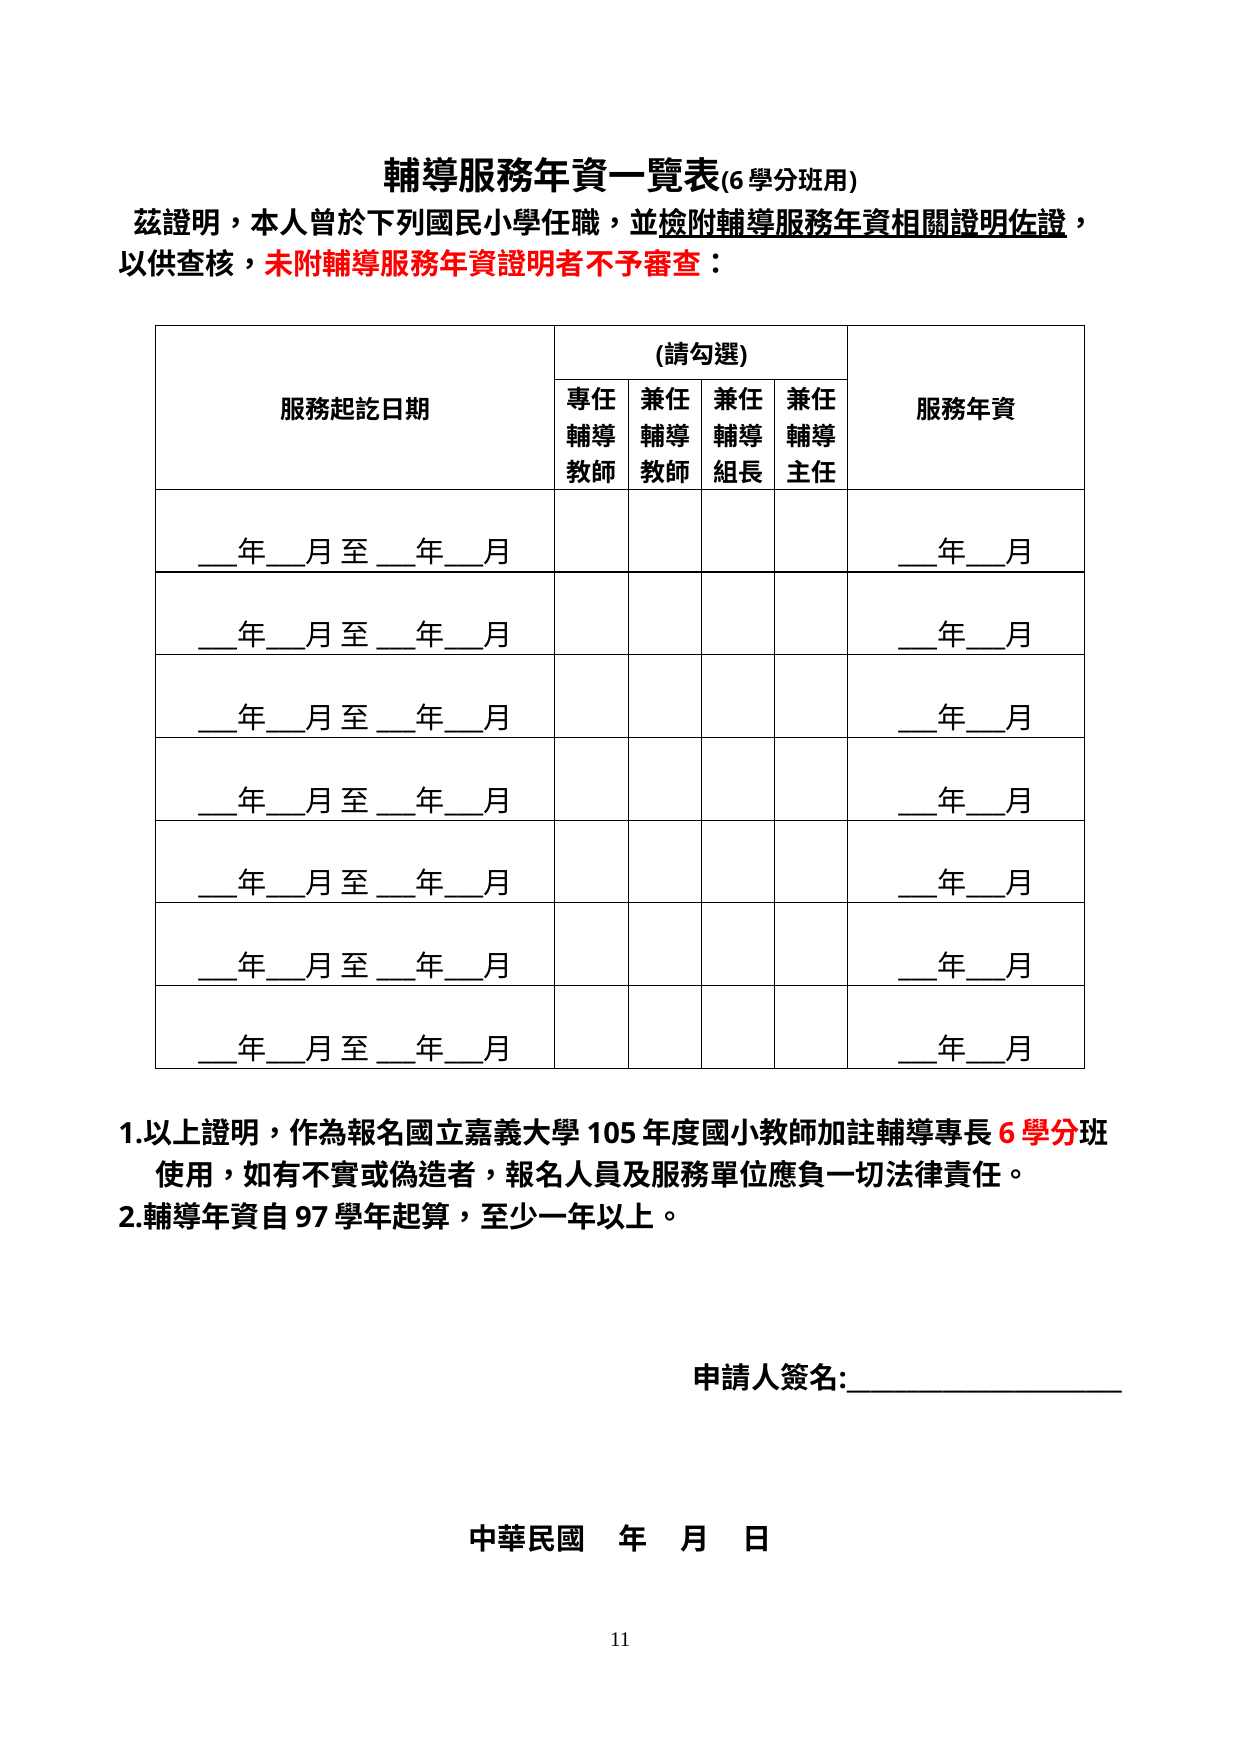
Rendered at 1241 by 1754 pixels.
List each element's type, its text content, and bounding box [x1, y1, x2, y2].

table_cell [629, 490, 701, 571]
table_cell [555, 821, 628, 902]
table_cell [775, 903, 847, 985]
table_cell ___年___月 [848, 986, 1084, 1068]
text 輔導服務年資一覽表(6學分班用) [118, 146, 1122, 200]
table_cell 兼任輔導教師 [629, 380, 701, 489]
list 使用，如有不實或偽造者，報名人員及服務單位應負一切法律責任。 [156, 1152, 1122, 1194]
table_cell [555, 573, 628, 654]
table_cell ___年___月 [848, 738, 1084, 819]
table_cell [702, 738, 774, 819]
table_cell 兼任輔導主任 [775, 380, 847, 489]
table_cell [629, 738, 701, 819]
table_cell ___年___月 至 ___年___月 [156, 821, 554, 902]
table_cell [555, 655, 628, 737]
table_cell [555, 738, 628, 819]
table_cell ___年___月 至 ___年___月 [156, 655, 554, 737]
table_cell ___年___月 [848, 490, 1084, 571]
table_cell [629, 903, 701, 985]
table_cell [702, 903, 774, 985]
table_cell ___年___月 至 ___年___月 [156, 490, 554, 571]
table_cell [555, 490, 628, 571]
table_cell [702, 573, 774, 654]
table_cell [702, 821, 774, 902]
table_cell ___年___月 至 ___年___月 [156, 986, 554, 1068]
table_cell [629, 986, 701, 1068]
table_cell [629, 655, 701, 737]
table_cell 兼任輔導組長 [702, 380, 774, 489]
table_cell [775, 821, 847, 902]
text 茲證明，本人曾於下列國民小學任職，並檢附輔導服務年資相關證明佐證，以供查核，未附輔導服務年資證明者不予審查： [118, 200, 1122, 283]
table_cell ___年___月 至 ___年___月 [156, 903, 554, 985]
table_cell ___年___月 [848, 821, 1084, 902]
table_header (請勾選) [555, 326, 847, 379]
table_cell [629, 821, 701, 902]
table_cell ___年___月 [848, 903, 1084, 985]
table_cell ___年___月 至 ___年___月 [156, 573, 554, 654]
table_cell [555, 903, 628, 985]
table_cell [555, 986, 628, 1068]
table_cell [702, 986, 774, 1068]
table_cell [702, 490, 774, 571]
text 2.輔導年資自97學年起算，至少一年以上。 [118, 1194, 1122, 1235]
table_cell [775, 490, 847, 571]
table_cell [702, 655, 774, 737]
table_cell ___年___月 [848, 655, 1084, 737]
text 申請人簽名:_______________________ [118, 1354, 1122, 1397]
text 中華民國 年 月 日 [118, 1516, 1122, 1558]
table_cell [775, 573, 847, 654]
table_header 服務起訖日期 [156, 326, 554, 489]
text 1.以上證明，作為報名國立嘉義大學105年度國小教師加註輔導專長6學分班 [118, 1110, 1122, 1152]
table_cell 專任輔導教師 [555, 380, 628, 489]
table_header 服務年資 [848, 326, 1084, 489]
table_cell [775, 655, 847, 737]
table_cell ___年___月 [848, 573, 1084, 654]
table_cell ___年___月 至 ___年___月 [156, 738, 554, 819]
table_cell [775, 986, 847, 1068]
table_cell [775, 738, 847, 819]
table_cell [629, 573, 701, 654]
